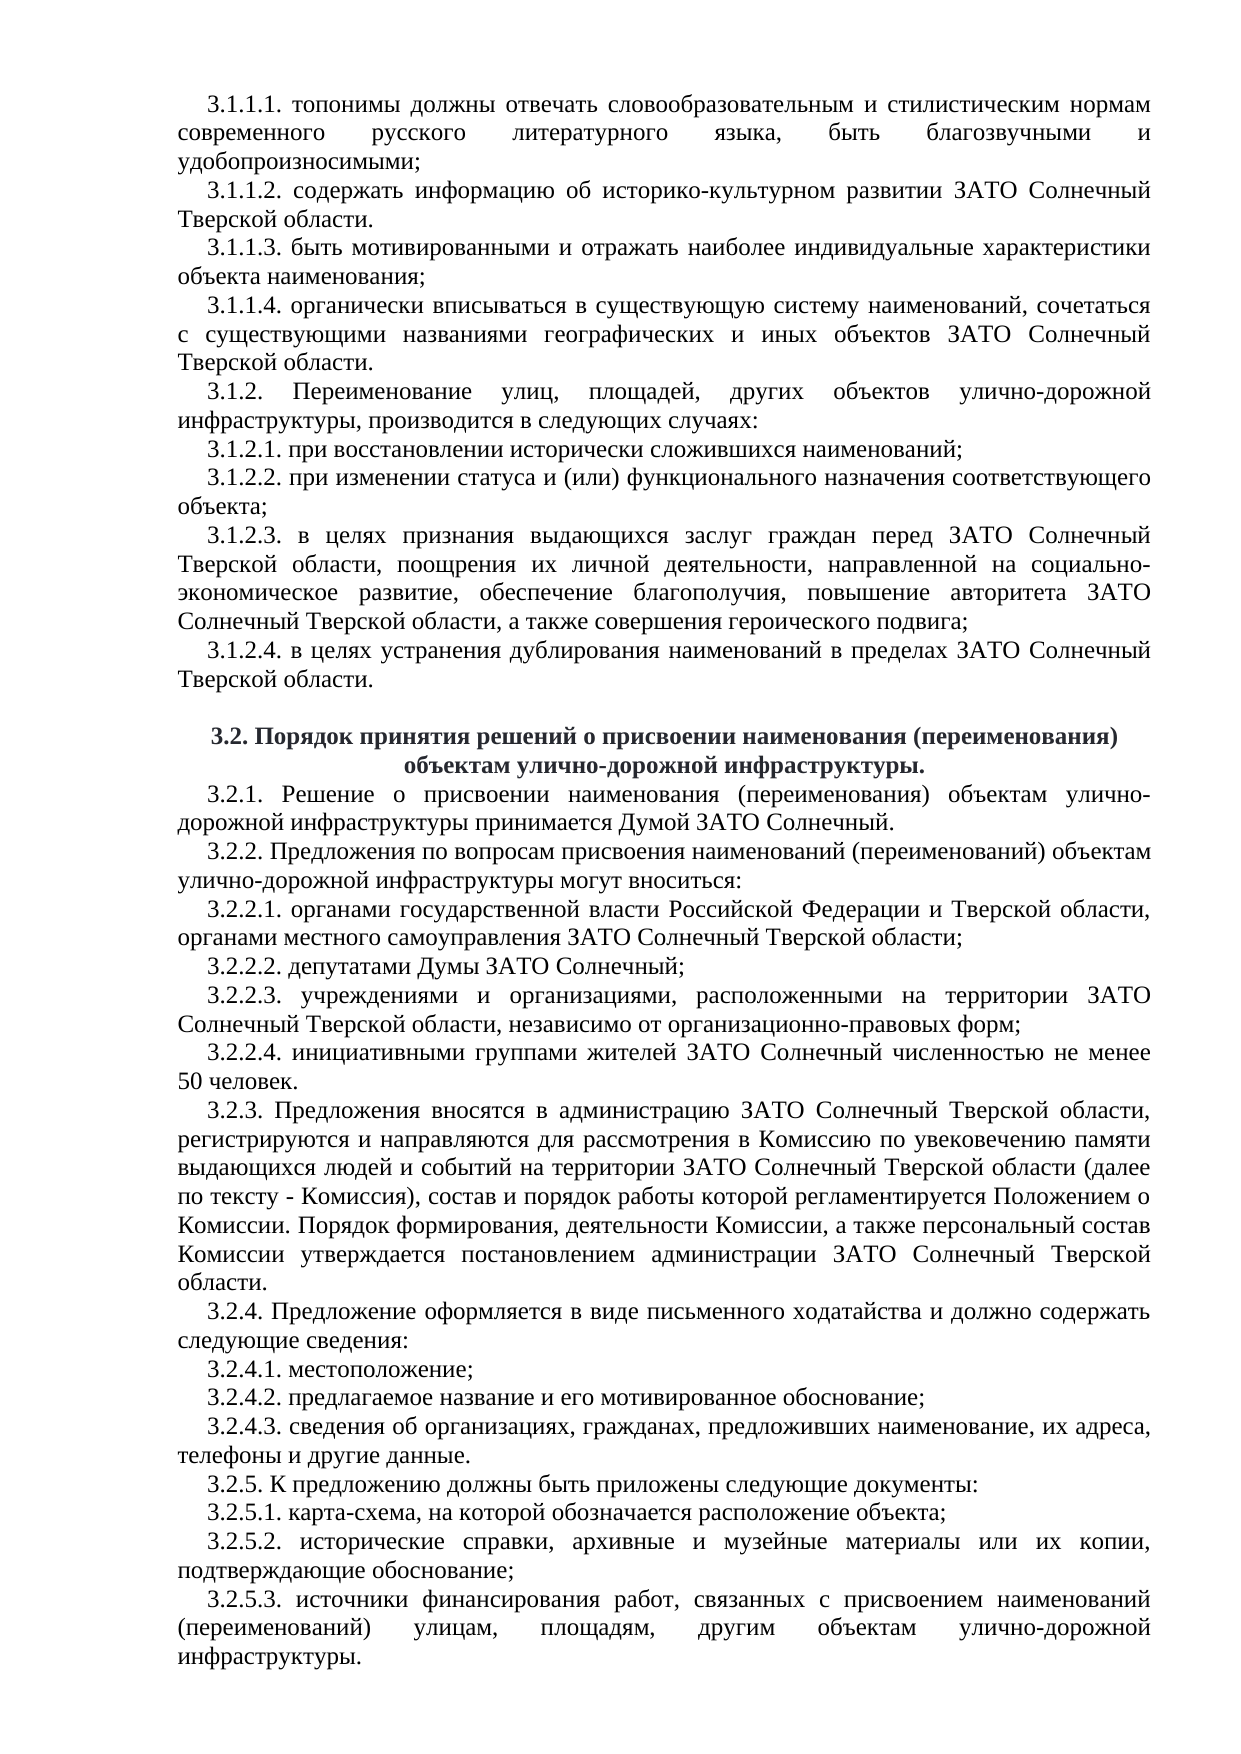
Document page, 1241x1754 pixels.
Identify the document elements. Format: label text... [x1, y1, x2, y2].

text 3.1.2.3. в целях признания выдающихся заслуг граждан перед ЗАТО Солнечный Тверской области, поощрения их личной деятельности, направленной на социально-экономическое развитие, обеспечение благополучия, повышение авторитета ЗАТО Солнечный Тверской области, а также совершения героического подвига; [177, 520, 1152, 635]
text 3.2.4. Предложение оформляется в виде письменного ходатайства и должно содержать следующие сведения: [177, 1296, 1152, 1354]
text 3.2.2.3. учреждениями и организациями, расположенными на территории ЗАТО Солнечный Тверской области, независимо от организационно-правовых форм; [177, 980, 1152, 1037]
text 3.2.5.3. источники финансирования работ, связанных с присвоением наименований (переименований) улицам, площадям, другим объектам улично-дорожной инфраструктуры. [177, 1584, 1152, 1670]
text 3.1.2.4. в целях устранения дублирования наименований в пределах ЗАТО Солнечный Тверской области. [177, 635, 1152, 692]
text 3.2.4.1. местоположение; [177, 1354, 1152, 1382]
text 3.2.4.3. сведения об организациях, гражданах, предложивших наименование, их адреса, телефоны и другие данные. [177, 1411, 1152, 1469]
text 3.2.5.1. карта-схема, на которой обозначается расположение объекта; [177, 1497, 1152, 1526]
text 3.2.2. Предложения по вопросам присвоения наименований (переименований) объектам улично-дорожной инфраструктуры могут вноситься: [177, 836, 1152, 894]
text 3.2.1. Решение о присвоении наименования (переименования) объектам улично-дорожной инфраструктуры принимается Думой ЗАТО Солнечный. [177, 779, 1152, 836]
subtitle 3.2. Порядок принятия решений о присвоении наименования (переименования) объектам улично-дорожной инфраструктуры. [177, 721, 1152, 779]
text 3.2.2.1. органами государственной власти Российской Федерации и Тверской области, органами местного самоуправления ЗАТО Солнечный Тверской области; [177, 894, 1152, 951]
text 3.1.1.4. органически вписываться в существующую систему наименований, сочетаться с существующими названиями географических и иных объектов ЗАТО Солнечный Тверской области. [177, 290, 1152, 376]
text 3.1.2.1. при восстановлении исторически сложившихся наименований; [177, 434, 1152, 462]
text 3.1.1.1. топонимы должны отвечать словообразовательным и стилистическим нормам современного русского литературного языка, быть благозвучными и удобопроизносимыми; [177, 89, 1152, 175]
text 3.1.1.3. быть мотивированными и отражать наиболее индивидуальные характеристики объекта наименования; [177, 232, 1152, 290]
text 3.2.5. К предложению должны быть приложены следующие документы: [177, 1469, 1152, 1497]
text 3.2.2.4. инициативными группами жителей ЗАТО Солнечный численностью не менее 50 человек. [177, 1037, 1152, 1095]
text 3.2.3. Предложения вносятся в администрацию ЗАТО Солнечный Тверской области, регистрируются и направляются для рассмотрения в Комиссию по увековечению памяти выдающихся людей и событий на территории ЗАТО Солнечный Тверской области (далее по тексту - Комиссия), состав и порядок работы которой регламентируется Положением о Комиссии. Порядок формирования, деятельности Комиссии, а также персональный состав Комиссии утверждается постановлением администрации ЗАТО Солнечный Тверской области. [177, 1095, 1152, 1296]
text 3.1.1.2. содержать информацию об историко-культурном развитии ЗАТО Солнечный Тверской области. [177, 175, 1152, 232]
text 3.2.2.2. депутатами Думы ЗАТО Солнечный; [177, 951, 1152, 980]
text 3.2.4.2. предлагаемое название и его мотивированное обоснование; [177, 1382, 1152, 1411]
text 3.2.5.2. исторические справки, архивные и музейные материалы или их копии, подтверждающие обоснование; [177, 1526, 1152, 1584]
text 3.1.2. Переименование улиц, площадей, других объектов улично-дорожной инфраструктуры, производится в следующих случаях: [177, 376, 1152, 434]
text 3.1.2.2. при изменении статуса и (или) функционального назначения соответствующего объекта; [177, 462, 1152, 520]
